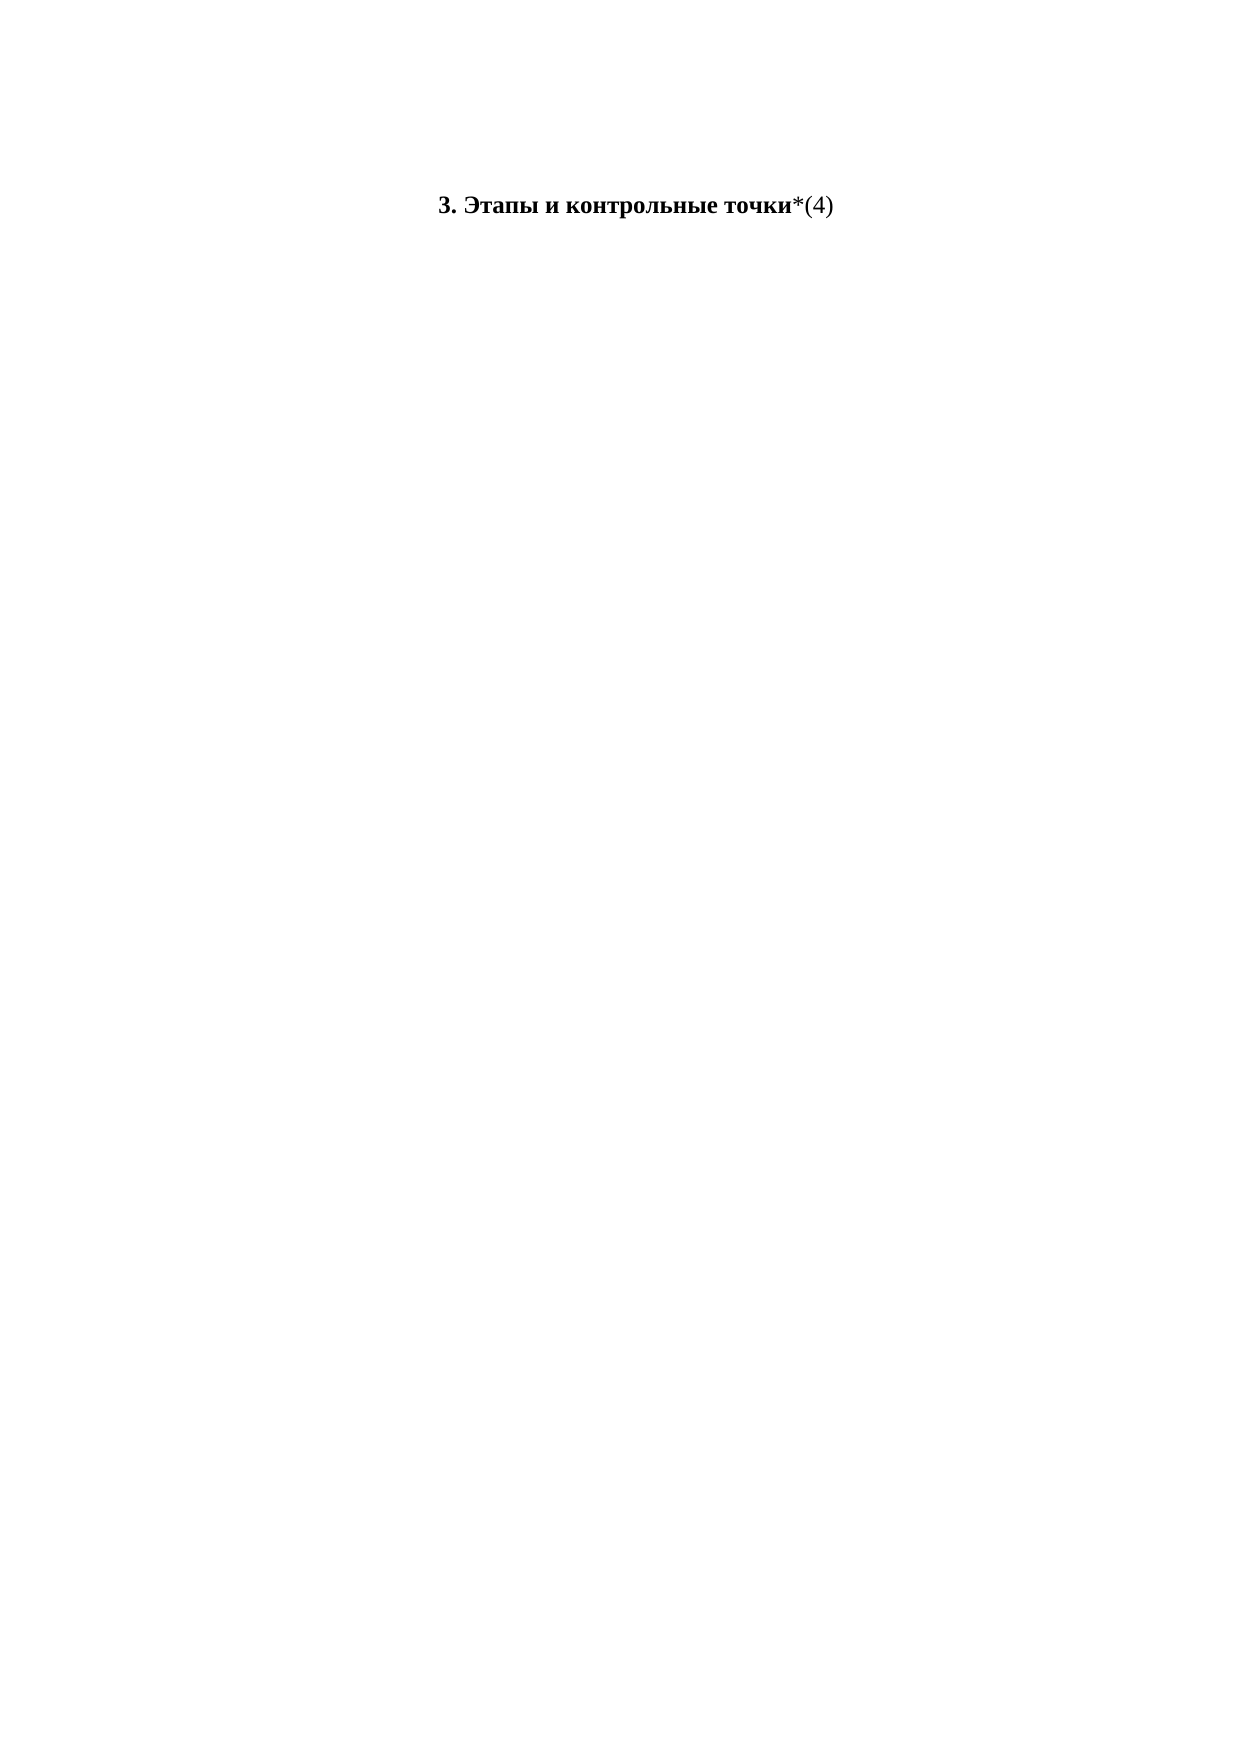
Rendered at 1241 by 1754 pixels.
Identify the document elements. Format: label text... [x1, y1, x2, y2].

subtitle 3. Этапы и контрольные точки*(4) [114, 190, 1157, 219]
